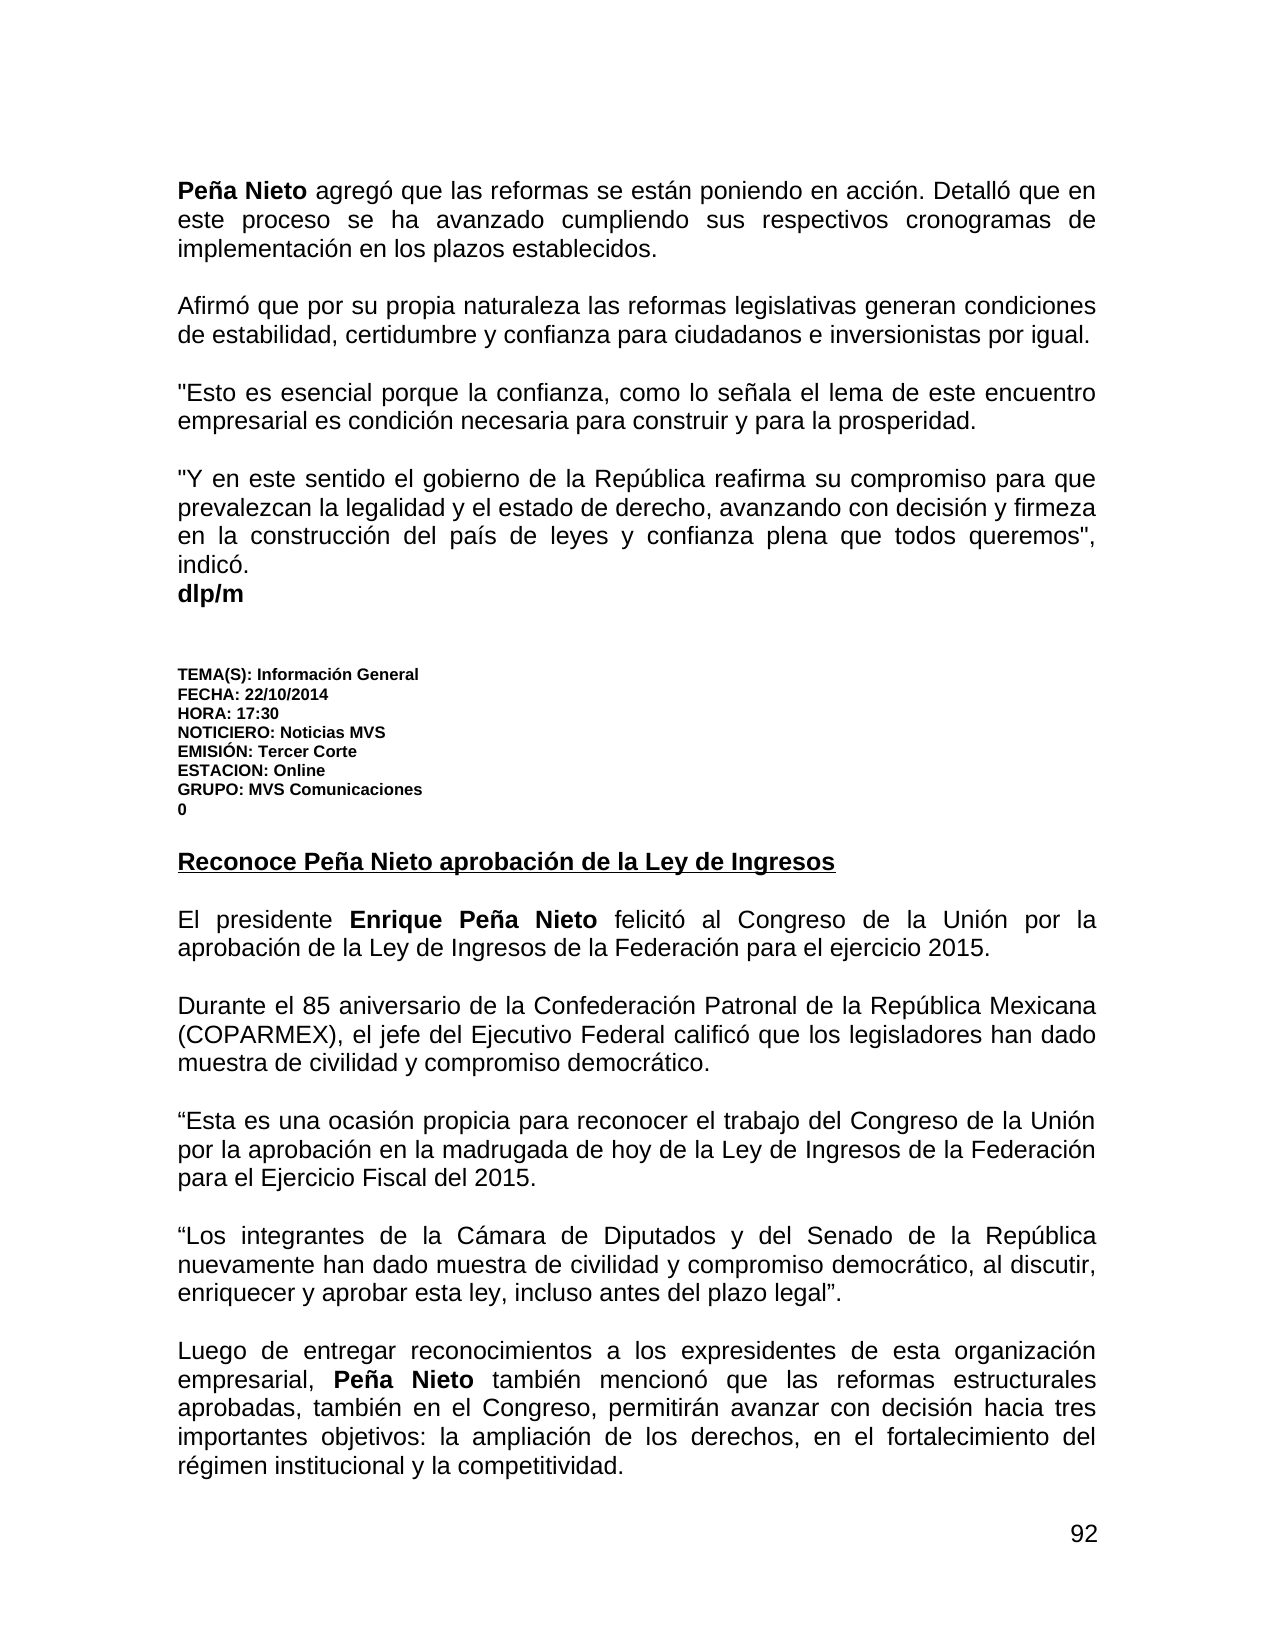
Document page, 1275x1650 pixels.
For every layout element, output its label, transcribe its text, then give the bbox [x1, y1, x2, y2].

text NOTICIERO: Noticias MVS [177, 723, 1098, 742]
text El presidente Enrique Peña Nieto felicitó al Congreso de la Unión por la aprobación de la Ley de Ingresos de la Federación para el ejercicio 2015. [177, 905, 1098, 962]
text “Los integrantes de la Cámara de Diputados y del Senado de la República nuevamente han dado muestra de civilidad y compromiso democrático, al discutir, enriquecer y aprobar esta ley, incluso antes del plazo legal”. [177, 1221, 1098, 1307]
text TEMA(S): Información General [177, 665, 1098, 684]
text 0 [177, 799, 1098, 818]
text Reconoce Peña Nieto aprobación de la Ley de Ingresos [177, 847, 1098, 876]
text FECHA: 22/10/2014 [177, 684, 1098, 703]
text "Y en este sentido el gobierno de la República reafirma su compromiso para que prevalezcan la legalidad y el estado de derecho, avanzando con decisión y firmeza en la construcción del país de leyes y confianza plena que todos queremos", indicó. [177, 464, 1098, 579]
text Afirmó que por su propia naturaleza las reformas legislativas generan condiciones de estabilidad, certidumbre y confianza para ciudadanos e inversionistas por igual. [177, 291, 1098, 349]
text Luego de entregar reconocimientos a los expresidentes de esta organización empresarial, Peña Nieto también mencionó que las reformas estructurales aprobadas, también en el Congreso, permitirán avanzar con decisión hacia tres importantes objetivos: la ampliación de los derechos, en el fortalecimiento del régimen institucional y la competitividad. [177, 1336, 1098, 1480]
text “Esta es una ocasión propicia para reconocer el trabajo del Congreso de la Unión por la aprobación en la madrugada de hoy de la Ley de Ingresos de la Federación para el Ejercicio Fiscal del 2015. [177, 1106, 1098, 1192]
text Durante el 85 aniversario de la Confederación Patronal de la República Mexicana (COPARMEX), el jefe del Ejecutivo Federal calificó que los legisladores han dado muestra de civilidad y compromiso democrático. [177, 991, 1098, 1077]
text "Esto es esencial porque la confianza, como lo señala el lema de este encuentro empresarial es condición necesaria para construir y para la prosperidad. [177, 378, 1098, 435]
text EMISIÓN: Tercer Corte [177, 742, 1098, 761]
text dlp/m [177, 579, 1098, 608]
text ESTACION: Online [177, 761, 1098, 780]
text Peña Nieto agregó que las reformas se están poniendo en acción. Detalló que en este proceso se ha avanzado cumpliendo sus respectivos cronogramas de implementación en los plazos establecidos. [177, 176, 1098, 263]
text GRUPO: MVS Comunicaciones [177, 780, 1098, 799]
text HORA: 17:30 [177, 703, 1098, 723]
